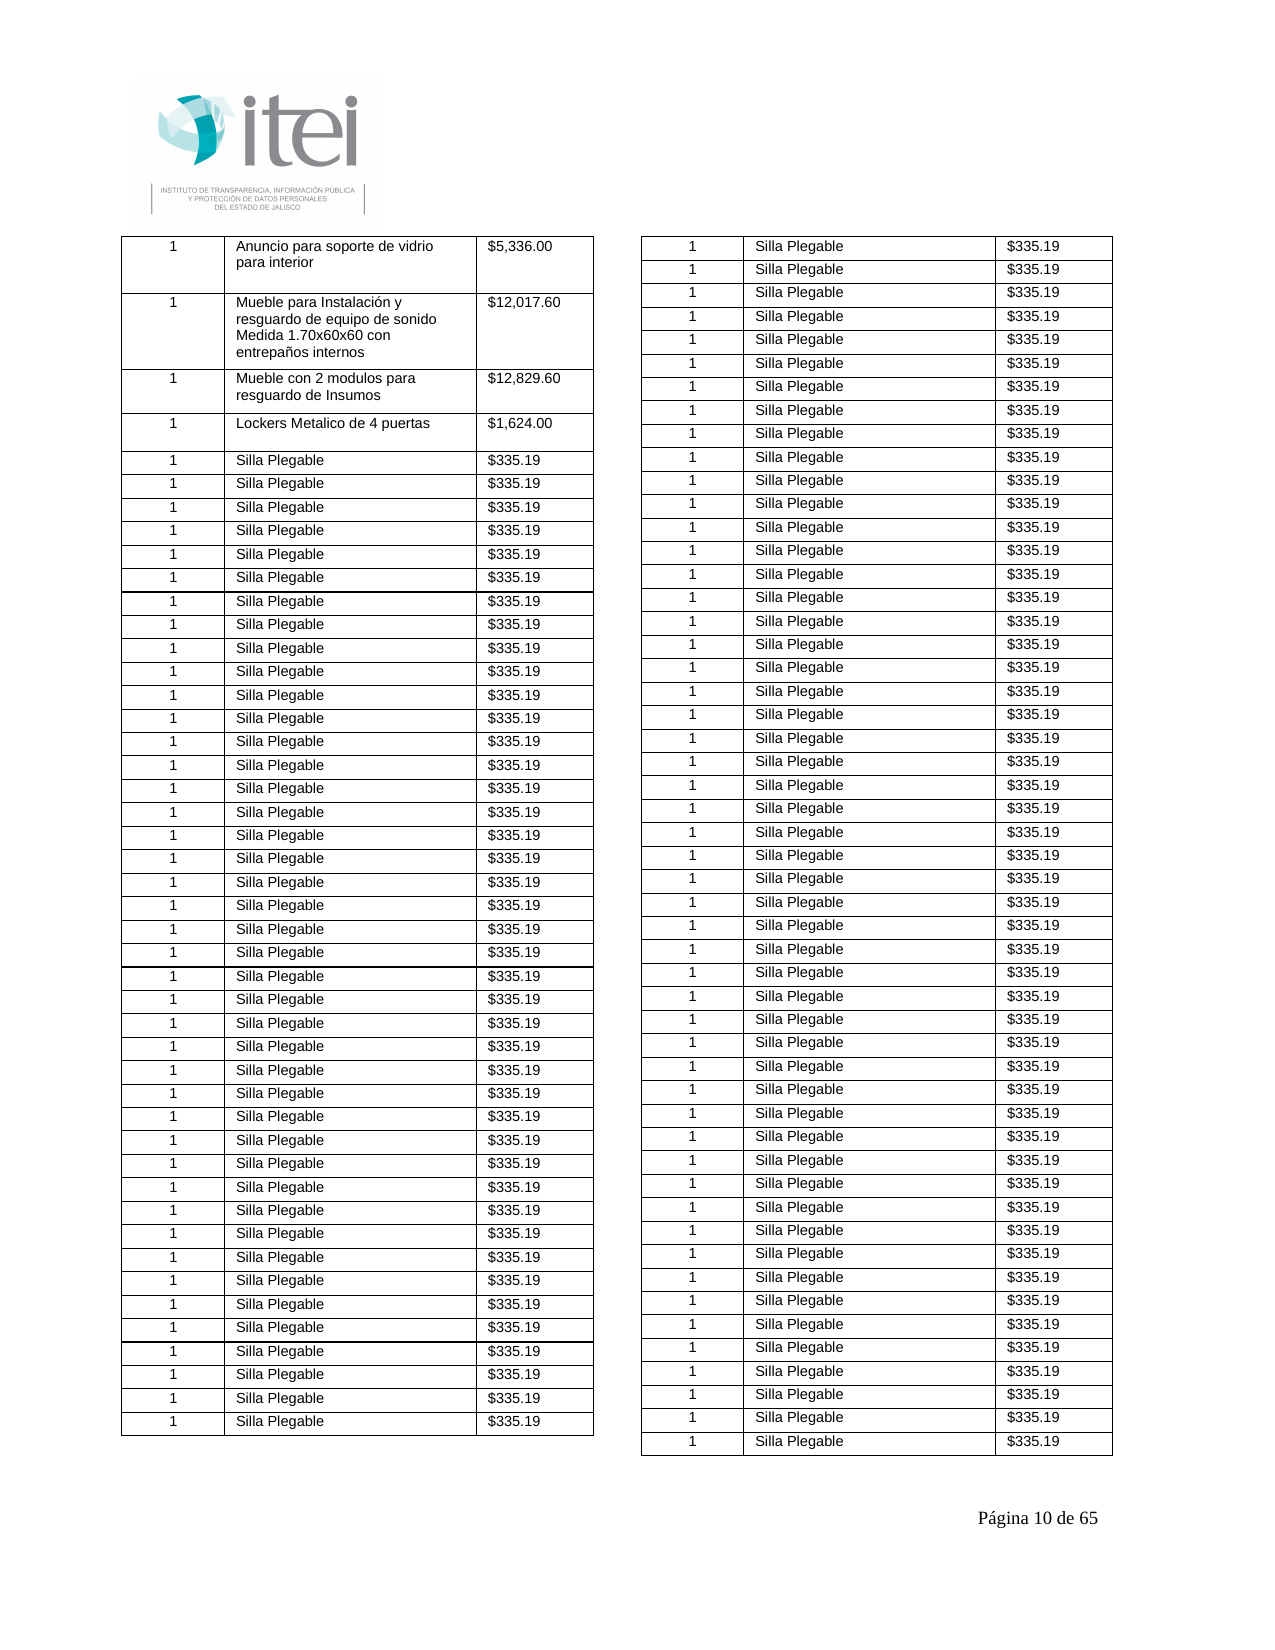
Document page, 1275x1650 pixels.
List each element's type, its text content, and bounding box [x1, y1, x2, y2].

table_cell Silla Plegable [744, 237, 995, 260]
table_cell 1 [642, 1011, 743, 1033]
table_cell Silla Plegable [744, 706, 995, 728]
table_cell $335.19 [996, 472, 1112, 494]
table_cell $335.19 [996, 378, 1112, 400]
table_cell $335.19 [477, 944, 593, 966]
table_cell $335.19 [996, 1315, 1112, 1338]
table_cell 1 [642, 589, 743, 611]
table_cell Mueble con 2 modulos para resguardo de Insumos [225, 370, 476, 413]
table_cell $335.19 [996, 940, 1112, 963]
table_cell Silla Plegable [225, 1249, 476, 1271]
table_cell Silla Plegable [744, 1222, 995, 1244]
table_cell 1 [642, 917, 743, 939]
table_cell Silla Plegable [744, 659, 995, 682]
table_cell $335.19 [996, 355, 1112, 377]
table_cell Silla Plegable [225, 827, 476, 849]
table_cell $335.19 [996, 284, 1112, 307]
table_cell Silla Plegable [744, 1245, 995, 1267]
table_cell Silla Plegable [744, 1362, 995, 1385]
table_cell 1 [122, 874, 224, 896]
table_cell 1 [642, 1315, 743, 1338]
table_cell $335.19 [996, 964, 1112, 986]
table_cell Silla Plegable [744, 519, 995, 541]
table_cell 1 [642, 730, 743, 752]
table_cell Silla Plegable [744, 870, 995, 892]
table_cell Silla Plegable [744, 425, 995, 447]
table_cell Silla Plegable [744, 542, 995, 564]
table_cell $335.19 [477, 897, 593, 919]
table_cell Silla Plegable [744, 1081, 995, 1103]
table_cell 1 [122, 780, 224, 802]
table_cell Silla Plegable [225, 1085, 476, 1107]
table_cell $335.19 [477, 921, 593, 943]
table_cell Silla Plegable [225, 475, 476, 498]
table_cell $335.19 [477, 1389, 593, 1412]
table_cell Silla Plegable [225, 803, 476, 826]
table_cell 1 [642, 612, 743, 635]
table_cell 1 [642, 964, 743, 986]
table_cell Anuncio para soporte de vidrio para interior [225, 237, 476, 292]
table_cell Silla Plegable [225, 452, 476, 474]
table_cell 1 [122, 522, 224, 544]
table_cell Silla Plegable [225, 1389, 476, 1412]
table_cell 1 [642, 659, 743, 682]
table_cell Silla Plegable [744, 753, 995, 775]
table_cell $335.19 [996, 823, 1112, 846]
table_cell $335.19 [477, 452, 593, 474]
table_cell Silla Plegable [744, 308, 995, 330]
table_cell 1 [122, 616, 224, 638]
table_cell Silla Plegable [744, 589, 995, 611]
table_cell 1 [122, 756, 224, 779]
table_cell 1 [122, 1225, 224, 1248]
table_cell 1 [642, 683, 743, 705]
table_cell 1 [642, 753, 743, 775]
table_cell 1 [642, 308, 743, 330]
table_cell 1 [122, 686, 224, 708]
table_cell $12,829.60 [477, 370, 593, 413]
table_cell $335.19 [996, 987, 1112, 1010]
table_cell $335.19 [477, 663, 593, 685]
table_cell Silla Plegable [744, 917, 995, 939]
table_cell 1 [642, 894, 743, 916]
table_cell $335.19 [996, 589, 1112, 611]
table_cell Silla Plegable [225, 499, 476, 521]
table_cell $335.19 [996, 401, 1112, 424]
table_cell 1 [642, 565, 743, 588]
table_cell 1 [642, 1128, 743, 1150]
table_cell $335.19 [996, 1175, 1112, 1197]
table_cell Silla Plegable [225, 1413, 476, 1435]
table_cell $5,336.00 [477, 237, 593, 292]
table_cell $335.19 [996, 753, 1112, 775]
table_cell $335.19 [996, 917, 1112, 939]
table_cell 1 [122, 663, 224, 685]
table_cell $335.19 [996, 1269, 1112, 1291]
table_cell $335.19 [477, 499, 593, 521]
table_cell 1 [642, 1222, 743, 1244]
table_cell 1 [642, 378, 743, 400]
table_cell Silla Plegable [744, 776, 995, 799]
table_cell 1 [642, 355, 743, 377]
table_cell $335.19 [477, 569, 593, 591]
table_cell 1 [642, 1245, 743, 1267]
table_cell 1 [642, 636, 743, 658]
table_cell 1 [122, 237, 224, 292]
table_cell 1 [122, 1155, 224, 1177]
table_cell Silla Plegable [744, 1175, 995, 1197]
table_cell 1 [642, 519, 743, 541]
table_cell Silla Plegable [744, 472, 995, 494]
table_cell $335.19 [477, 1249, 593, 1271]
table_cell Silla Plegable [744, 823, 995, 846]
table_cell Lockers Metalico de 4 puertas [225, 414, 476, 451]
table_cell Silla Plegable [744, 940, 995, 963]
table_cell 1 [642, 847, 743, 869]
table_cell 1 [642, 1339, 743, 1361]
table_cell 1 [122, 569, 224, 591]
table_cell 1 [122, 968, 224, 990]
table_cell 1 [642, 1081, 743, 1103]
table_cell 1 [122, 1178, 224, 1201]
table_cell $335.19 [477, 616, 593, 638]
table_cell Silla Plegable [744, 894, 995, 916]
table_cell 1 [122, 827, 224, 849]
table_cell $335.19 [477, 475, 593, 498]
table_cell $335.19 [996, 1409, 1112, 1432]
table_cell 1 [642, 1151, 743, 1174]
table_cell 1 [642, 1175, 743, 1197]
table_cell Silla Plegable [225, 616, 476, 638]
table_cell 1 [642, 331, 743, 353]
table_cell Silla Plegable [225, 756, 476, 779]
table_cell 1 [122, 294, 224, 369]
table_cell 1 [642, 237, 743, 260]
table_cell $335.19 [996, 1034, 1112, 1057]
table_cell $335.19 [477, 756, 593, 779]
table_cell Silla Plegable [225, 897, 476, 919]
table_cell Silla Plegable [225, 569, 476, 591]
table_cell 1 [122, 921, 224, 943]
table_cell $335.19 [996, 1339, 1112, 1361]
table_cell $335.19 [477, 803, 593, 826]
table_cell $335.19 [996, 894, 1112, 916]
table_cell 1 [122, 1085, 224, 1107]
table_cell $12,017.60 [477, 294, 593, 369]
table_cell $335.19 [996, 800, 1112, 822]
table_cell 1 [122, 1272, 224, 1294]
table_cell 1 [642, 1362, 743, 1385]
table_cell $335.19 [996, 1386, 1112, 1408]
table_cell 1 [122, 370, 224, 413]
table_cell 1 [122, 546, 224, 568]
table_cell Silla Plegable [744, 683, 995, 705]
table_cell Silla Plegable [225, 1343, 476, 1365]
table_cell 1 [122, 414, 224, 451]
table_cell Silla Plegable [744, 964, 995, 986]
table_cell $335.19 [477, 710, 593, 732]
table_cell $335.19 [996, 1433, 1112, 1455]
table_cell $335.19 [996, 636, 1112, 658]
table_cell Silla Plegable [225, 1108, 476, 1130]
table_cell $335.19 [996, 1245, 1112, 1267]
table_cell $335.19 [996, 542, 1112, 564]
table_cell $335.19 [996, 1362, 1112, 1385]
table_cell 1 [642, 401, 743, 424]
table_cell $335.19 [996, 659, 1112, 682]
table_cell $335.19 [477, 1413, 593, 1435]
table_cell $335.19 [477, 991, 593, 1013]
table_cell $335.19 [996, 565, 1112, 588]
table_cell $335.19 [477, 850, 593, 873]
table_cell $335.19 [996, 1105, 1112, 1127]
table_cell 1 [642, 425, 743, 447]
table_cell Silla Plegable [225, 663, 476, 685]
table_cell $335.19 [477, 827, 593, 849]
table_cell 1 [122, 1061, 224, 1083]
table_cell Silla Plegable [225, 1014, 476, 1037]
table_cell $335.19 [996, 847, 1112, 869]
table_cell 1 [642, 472, 743, 494]
table_cell 1 [642, 1269, 743, 1291]
table_cell Silla Plegable [744, 1128, 995, 1150]
table_cell Silla Plegable [225, 780, 476, 802]
table_cell 1 [122, 733, 224, 755]
table_cell Silla Plegable [225, 1202, 476, 1224]
table_cell 1 [642, 706, 743, 728]
table_cell $335.19 [477, 1061, 593, 1083]
table_cell Silla Plegable [225, 1038, 476, 1060]
table_cell 1 [642, 1034, 743, 1057]
table_cell Silla Plegable [225, 944, 476, 966]
table_cell 1 [122, 1389, 224, 1412]
table_cell 1 [122, 639, 224, 662]
table_cell Silla Plegable [225, 1155, 476, 1177]
table_cell 1 [642, 1292, 743, 1314]
table_cell 1 [122, 1014, 224, 1037]
table_cell Silla Plegable [225, 968, 476, 990]
table_cell $335.19 [477, 686, 593, 708]
table_cell $335.19 [996, 870, 1112, 892]
table_cell Silla Plegable [744, 1409, 995, 1432]
table_cell Silla Plegable [225, 1296, 476, 1318]
table_cell 1 [642, 261, 743, 283]
table_cell $335.19 [996, 706, 1112, 728]
table_cell Silla Plegable [225, 593, 476, 615]
table_cell $335.19 [477, 639, 593, 662]
table_cell Silla Plegable [744, 1339, 995, 1361]
table_cell $335.19 [996, 730, 1112, 752]
table_cell 1 [122, 897, 224, 919]
table_cell $335.19 [477, 1178, 593, 1201]
table_cell $335.19 [996, 448, 1112, 471]
table_cell Silla Plegable [744, 355, 995, 377]
table_cell Silla Plegable [744, 612, 995, 635]
table_cell Silla Plegable [744, 1292, 995, 1314]
table_cell Silla Plegable [225, 1319, 476, 1341]
table_cell 1 [642, 1105, 743, 1127]
table_cell 1 [122, 1202, 224, 1224]
table_cell 1 [122, 1131, 224, 1154]
table_cell Silla Plegable [744, 401, 995, 424]
table_cell Silla Plegable [744, 1433, 995, 1455]
table_cell Silla Plegable [744, 565, 995, 588]
table_cell 1 [642, 1409, 743, 1432]
table_cell $335.19 [477, 1343, 593, 1365]
table_cell $335.19 [996, 612, 1112, 635]
table_cell Silla Plegable [225, 522, 476, 544]
table_cell $335.19 [477, 968, 593, 990]
picture [133, 77, 383, 233]
table_cell Silla Plegable [744, 987, 995, 1010]
table_cell Silla Plegable [744, 847, 995, 869]
table_cell Silla Plegable [225, 546, 476, 568]
table_cell $335.19 [477, 593, 593, 615]
table_cell $335.19 [996, 1292, 1112, 1314]
table_cell 1 [642, 870, 743, 892]
table_cell $335.19 [477, 1108, 593, 1130]
table_cell $335.19 [477, 1014, 593, 1037]
table_cell Silla Plegable [744, 730, 995, 752]
table_cell $335.19 [996, 237, 1112, 260]
table_cell $335.19 [996, 683, 1112, 705]
table_cell Silla Plegable [225, 850, 476, 873]
table_cell 1 [122, 593, 224, 615]
table_cell Silla Plegable [225, 1131, 476, 1154]
table_cell 1 [122, 991, 224, 1013]
table_cell 1 [122, 850, 224, 873]
table_cell Silla Plegable [225, 1225, 476, 1248]
table_cell $335.19 [477, 1319, 593, 1341]
table_cell 1 [122, 944, 224, 966]
table_cell $335.19 [996, 1058, 1112, 1080]
table_cell Silla Plegable [744, 800, 995, 822]
table_cell $335.19 [477, 1085, 593, 1107]
table_cell 1 [642, 448, 743, 471]
table_cell Silla Plegable [225, 991, 476, 1013]
table_cell $335.19 [477, 1202, 593, 1224]
table_cell $335.19 [477, 1272, 593, 1294]
table_cell Silla Plegable [744, 1058, 995, 1080]
table_cell Silla Plegable [744, 495, 995, 517]
table_cell Silla Plegable [225, 1178, 476, 1201]
table_cell 1 [122, 710, 224, 732]
table_cell 1 [642, 1433, 743, 1455]
table_cell 1 [642, 1058, 743, 1080]
table_cell Silla Plegable [744, 1151, 995, 1174]
table_cell $335.19 [996, 519, 1112, 541]
table_cell Silla Plegable [225, 733, 476, 755]
table_cell 1 [122, 1343, 224, 1365]
table_cell $335.19 [477, 1225, 593, 1248]
table_cell $335.19 [996, 425, 1112, 447]
table_cell Silla Plegable [225, 1366, 476, 1388]
table_cell $335.19 [996, 261, 1112, 283]
table_cell 1 [642, 800, 743, 822]
table_cell Silla Plegable [225, 874, 476, 896]
table_cell Mueble para Instalación y resguardo de equipo de sonido Medida 1.70x60x60 con entrepaños internos [225, 294, 476, 369]
table_cell Silla Plegable [225, 921, 476, 943]
table_cell 1 [122, 1366, 224, 1388]
table_cell $335.19 [996, 776, 1112, 799]
table_cell Silla Plegable [225, 710, 476, 732]
table_cell 1 [642, 776, 743, 799]
table_cell $335.19 [996, 1198, 1112, 1221]
table_cell 1 [642, 1386, 743, 1408]
table_cell 1 [122, 803, 224, 826]
table_cell 1 [122, 475, 224, 498]
table_cell $335.19 [477, 1038, 593, 1060]
table_cell Silla Plegable [225, 1272, 476, 1294]
table_cell Silla Plegable [744, 448, 995, 471]
table_cell $335.19 [996, 1128, 1112, 1150]
table_cell Silla Plegable [744, 331, 995, 353]
table_cell $335.19 [996, 308, 1112, 330]
table_cell 1 [122, 1249, 224, 1271]
table_cell 1 [642, 1198, 743, 1221]
table_cell $335.19 [477, 1155, 593, 1177]
table_cell 1 [642, 542, 743, 564]
table_cell 1 [122, 1108, 224, 1130]
table_cell Silla Plegable [744, 261, 995, 283]
table_cell 1 [122, 1413, 224, 1435]
table_cell Silla Plegable [744, 284, 995, 307]
table_cell $335.19 [477, 733, 593, 755]
table_cell Silla Plegable [744, 1011, 995, 1033]
table_cell Silla Plegable [744, 378, 995, 400]
table_cell $335.19 [996, 1011, 1112, 1033]
table_cell $335.19 [477, 1296, 593, 1318]
table_cell $335.19 [996, 331, 1112, 353]
table_cell Silla Plegable [744, 1315, 995, 1338]
table_cell $335.19 [477, 874, 593, 896]
table_cell 1 [642, 495, 743, 517]
table_cell Silla Plegable [744, 1386, 995, 1408]
table_cell $335.19 [477, 780, 593, 802]
table_cell 1 [122, 1319, 224, 1341]
table_cell Silla Plegable [744, 1269, 995, 1291]
table_cell 1 [642, 940, 743, 963]
table_cell 1 [642, 987, 743, 1010]
table_cell Silla Plegable [225, 686, 476, 708]
table_cell Silla Plegable [225, 639, 476, 662]
table_cell 1 [122, 499, 224, 521]
table_cell Silla Plegable [744, 1198, 995, 1221]
table_cell $1,624.00 [477, 414, 593, 451]
table_cell $335.19 [477, 1366, 593, 1388]
table_cell 1 [122, 452, 224, 474]
table_cell 1 [122, 1038, 224, 1060]
table_cell $335.19 [996, 1151, 1112, 1174]
table_cell 1 [122, 1296, 224, 1318]
table_cell Silla Plegable [744, 1105, 995, 1127]
table_cell $335.19 [477, 1131, 593, 1154]
table_cell $335.19 [996, 495, 1112, 517]
table_cell Silla Plegable [744, 636, 995, 658]
table_cell 1 [642, 284, 743, 307]
table_cell $335.19 [996, 1222, 1112, 1244]
table_cell Silla Plegable [225, 1061, 476, 1083]
table_cell $335.19 [996, 1081, 1112, 1103]
table_cell $335.19 [477, 522, 593, 544]
table_cell Silla Plegable [744, 1034, 995, 1057]
table_cell 1 [642, 823, 743, 846]
table_cell $335.19 [477, 546, 593, 568]
